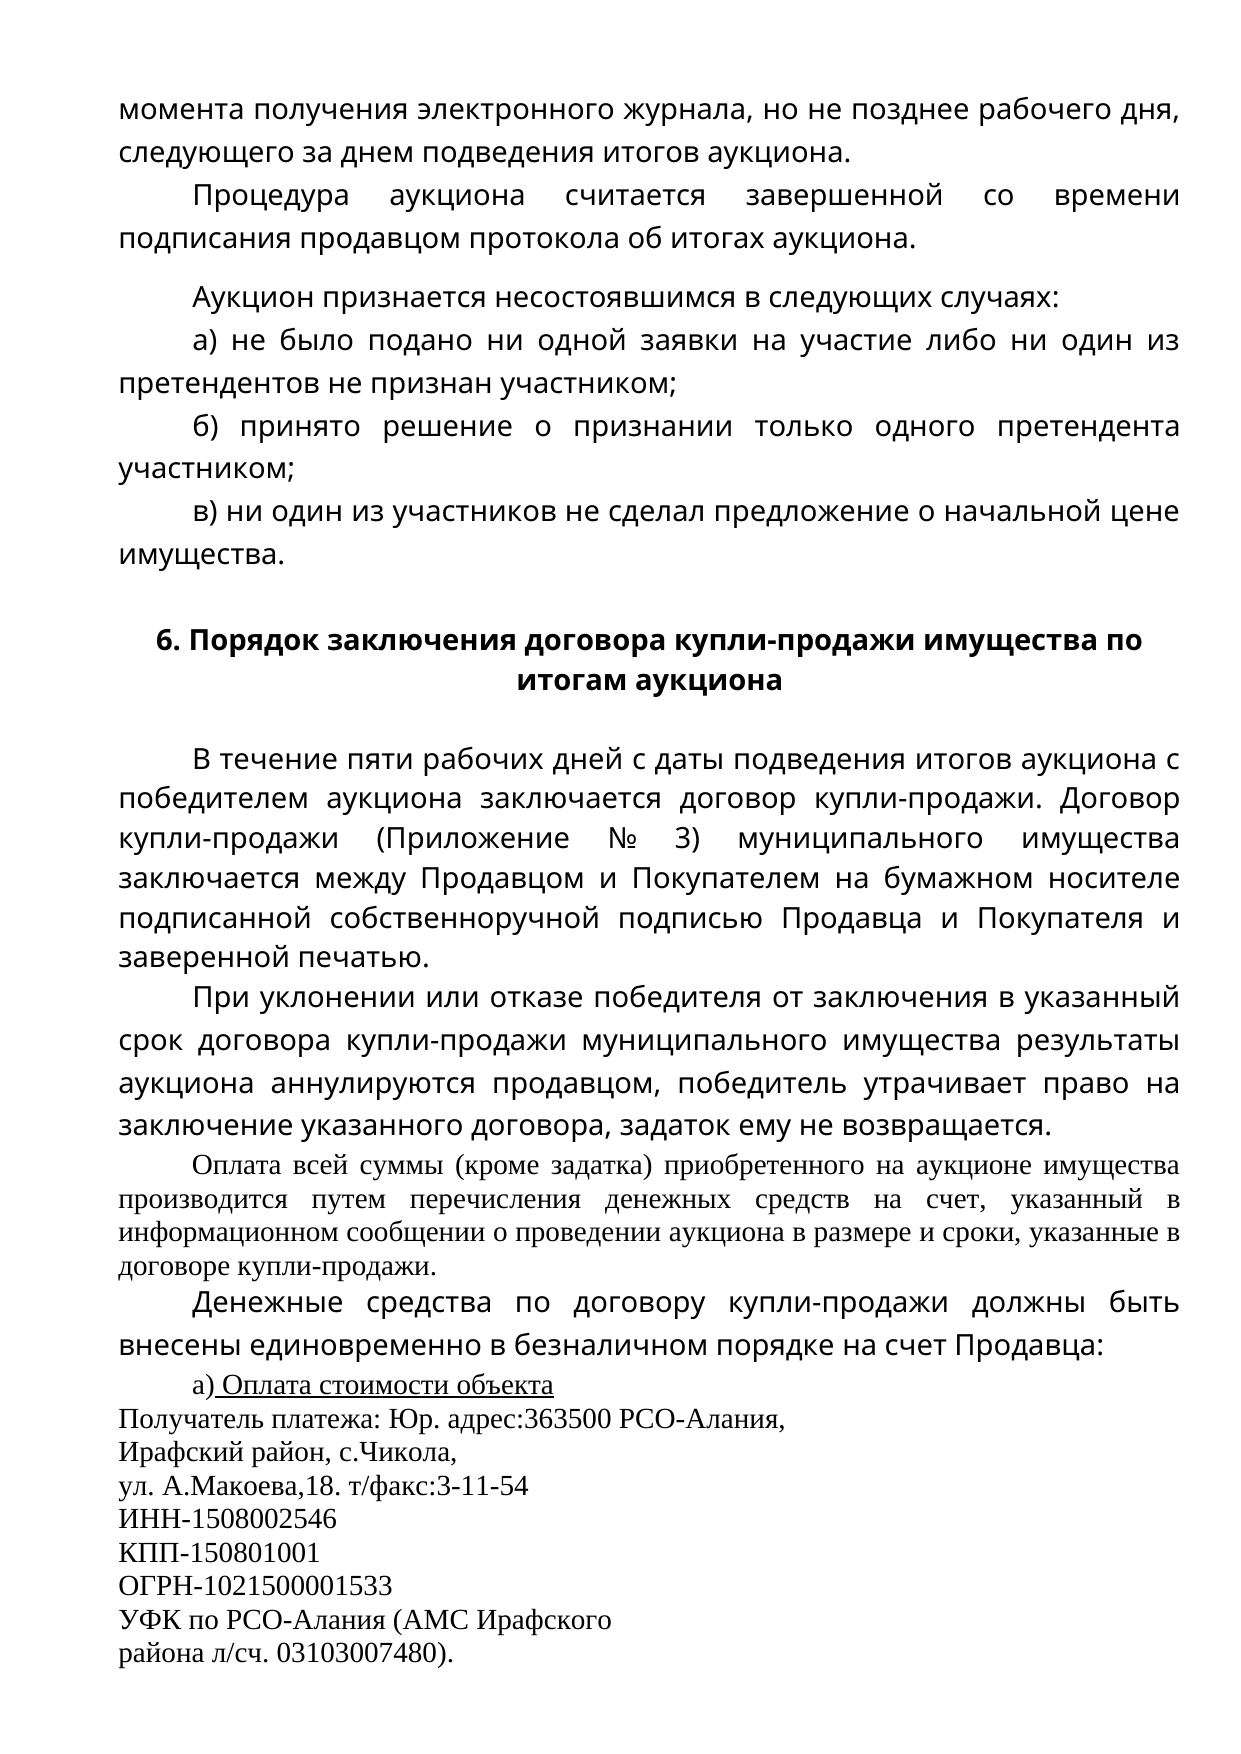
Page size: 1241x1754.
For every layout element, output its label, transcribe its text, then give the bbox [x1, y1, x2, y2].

text б) принято решение о признании только одного претендента участником; [118, 405, 1181, 487]
text ИНН-1508002546 [118, 1501, 1181, 1535]
text ул. А.Макоева,18. т/факс:3-11-54 [118, 1468, 1181, 1501]
text 6. Порядок заключения договора купли-продажи имущества по итогам аукциона [118, 619, 1181, 698]
text Процедура аукциона считается завершенной со времени подписания продавцом протокола об итогах аукциона. [118, 174, 1181, 257]
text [118, 89, 1181, 171]
text УФК по РСО-Алания (АМС Ирафского [118, 1602, 1181, 1636]
text Ирафский район, с.Чикола, [118, 1434, 1181, 1468]
text Аукцион признается несостоявшимся в следующих случаях: [118, 277, 1181, 316]
text в) ни один из участников не сделал предложение о начальной цене имущества. [118, 491, 1181, 573]
text При уклонении или отказе победителя от заключения в указанный срок договора купли-продажи муниципального имущества результаты аукциона аннулируются продавцом, победитель утрачивает право на заключение указанного договора, задаток ему не возвращается. [118, 976, 1181, 1144]
text Оплата всей суммы (кроме задатка) приобретенного на аукционе имущества производится путем перечисления денежных средств на счет, указанный в информационном сообщении о проведении аукциона в размере и сроки, указанные в договоре купли-продажи. [118, 1147, 1181, 1282]
text Получатель платежа: Юр. адрес:363500 РСО-Алания, [118, 1401, 1181, 1434]
text Денежные средства по договору купли-продажи должны быть внесены единовременно в безналичном порядке на счет Продавца: [118, 1282, 1181, 1364]
text а) не было подано ни одной заявки на участие либо ни один из претендентов не признан участником; [118, 319, 1181, 402]
text КПП-150801001 [118, 1535, 1181, 1568]
text а) Оплата стоимости объекта [118, 1367, 1181, 1401]
text ОГРН-1021500001533 [118, 1568, 1181, 1602]
text В течение пяти рабочих дней с даты подведения итогов аукциона с победителем аукциона заключается договор купли-продажи. Договор купли-продажи (Приложение № 3) муниципального имущества заключается между Продавцом и Покупателем на бумажном носителе подписанной собственноручной подписью Продавца и Покупателя и заверенной печатью. [118, 738, 1181, 976]
text района л/сч. 03103007480). [118, 1636, 1181, 1669]
